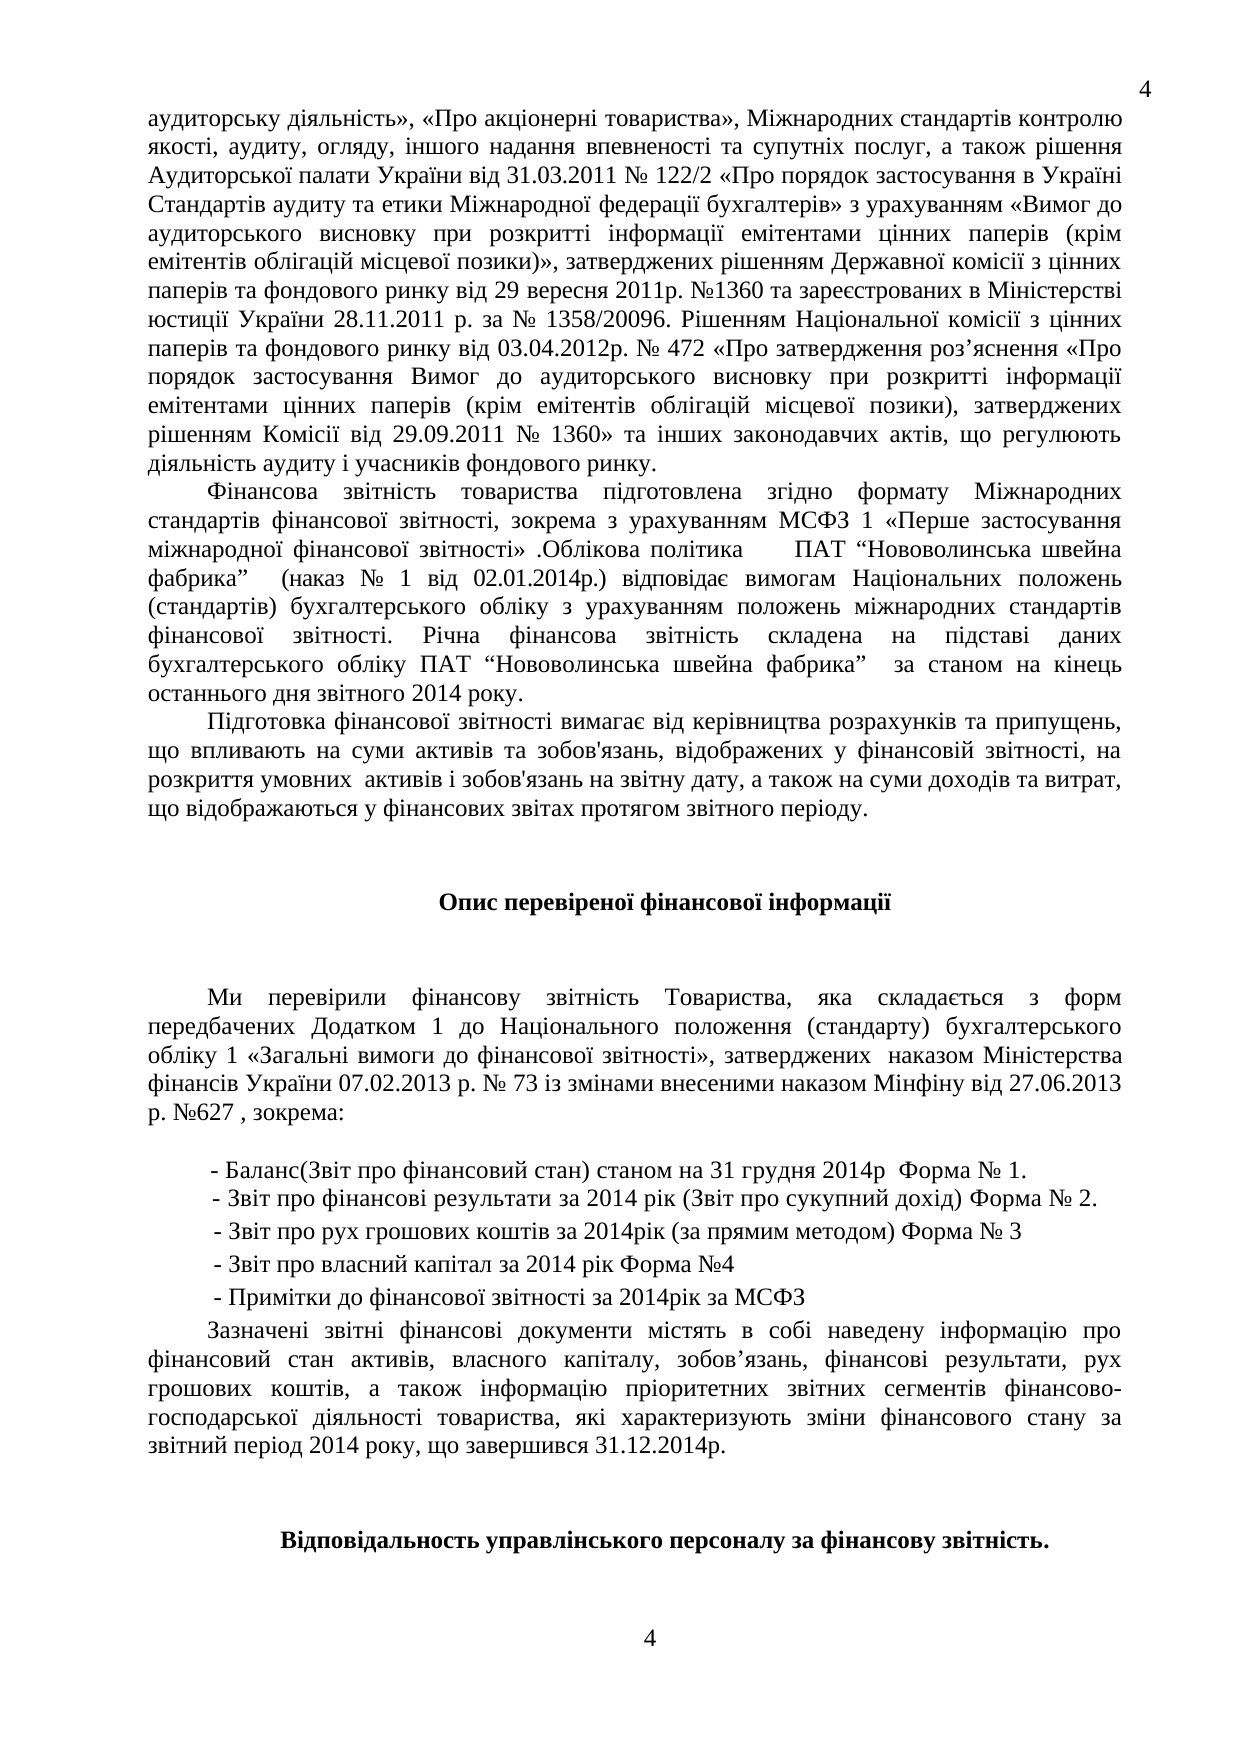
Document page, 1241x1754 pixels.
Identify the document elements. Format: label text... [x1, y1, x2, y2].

text Відповідальность управлінського персоналу за фінансову звітність. [148, 1525, 1123, 1554]
text - Примітки до фінансової звітності за 2014рік за МСФЗ [148, 1282, 1152, 1311]
text - Баланс(Звіт про фінансовий стан) станом на 31 грудня 2014р Форма № 1. [148, 1155, 1152, 1183]
text Зазначені звітні фінансові документи містять в собі наведену інформацію про фінансовий стан активів, власного капіталу, зобов’язань, фінансові результати, рух грошових коштів, а також інформацію пріоритетних звітних сегментів фінансово-господарської діяльності товариства, які характеризують зміни фінансового стану за звітний період 2014 року, що завершився 31.12.2014р. [148, 1316, 1123, 1459]
text Фінансова звітність товариства підготовлена згідно формату Міжнародних стандартів фінансової звітності, зокрема з урахуванням МСФЗ 1 «Перше застосування міжнародної фінансової звітності» .Облікова політика ПАТ “Нововолинська швейна фабрика” (наказ № 1 від 02.01.2014р.) відповідає вимогам Національних положень (стандартів) бухгалтерського обліку з урахуванням положень міжнародних стандартів фінансової звітності. Річна фінансова звітність складена на підставі даних бухгалтерського обліку ПАТ “Нововолинська швейна фабрика” за станом на кінець останнього дня звітного 2014 року. [148, 476, 1123, 706]
text - Звіт про власний капітал за 2014 рік Форма №4 [148, 1249, 1152, 1278]
text Ми перевірили фінансову звітність Товариства, яка складається з форм передбачених Додатком 1 до Національного положення (стандарту) бухгалтерського обліку 1 «Загальні вимоги до фінансової звітності», затверджених наказом Міністерства фінансів України 07.02.2013 р. № 73 із змінами внесеними наказом Мінфіну від 27.06.2013 р. №627 , зокрема: [148, 982, 1123, 1126]
text - Звіт про фінансові результати за 2014 рік (Звіт про сукупний дохід) Форма № 2. [148, 1183, 1152, 1212]
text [148, 103, 1123, 476]
text Опис перевіреної фінансової інформації [148, 887, 1123, 916]
text Підготовка фінансової звітності вимагає від керівництва розрахунків та припущень, що впливають на суми активів та зобов'язань, відображених у фінансовій звітності, на розкриття умовних активів і зобов'язань на звітну дату, а також на суми доходів та витрат, що відображаються у фінансових звітах протягом звітного періоду. [148, 706, 1123, 821]
text - Звіт про рух грошових коштів за 2014рік (за прямим методом) Форма № 3 [148, 1216, 1152, 1245]
